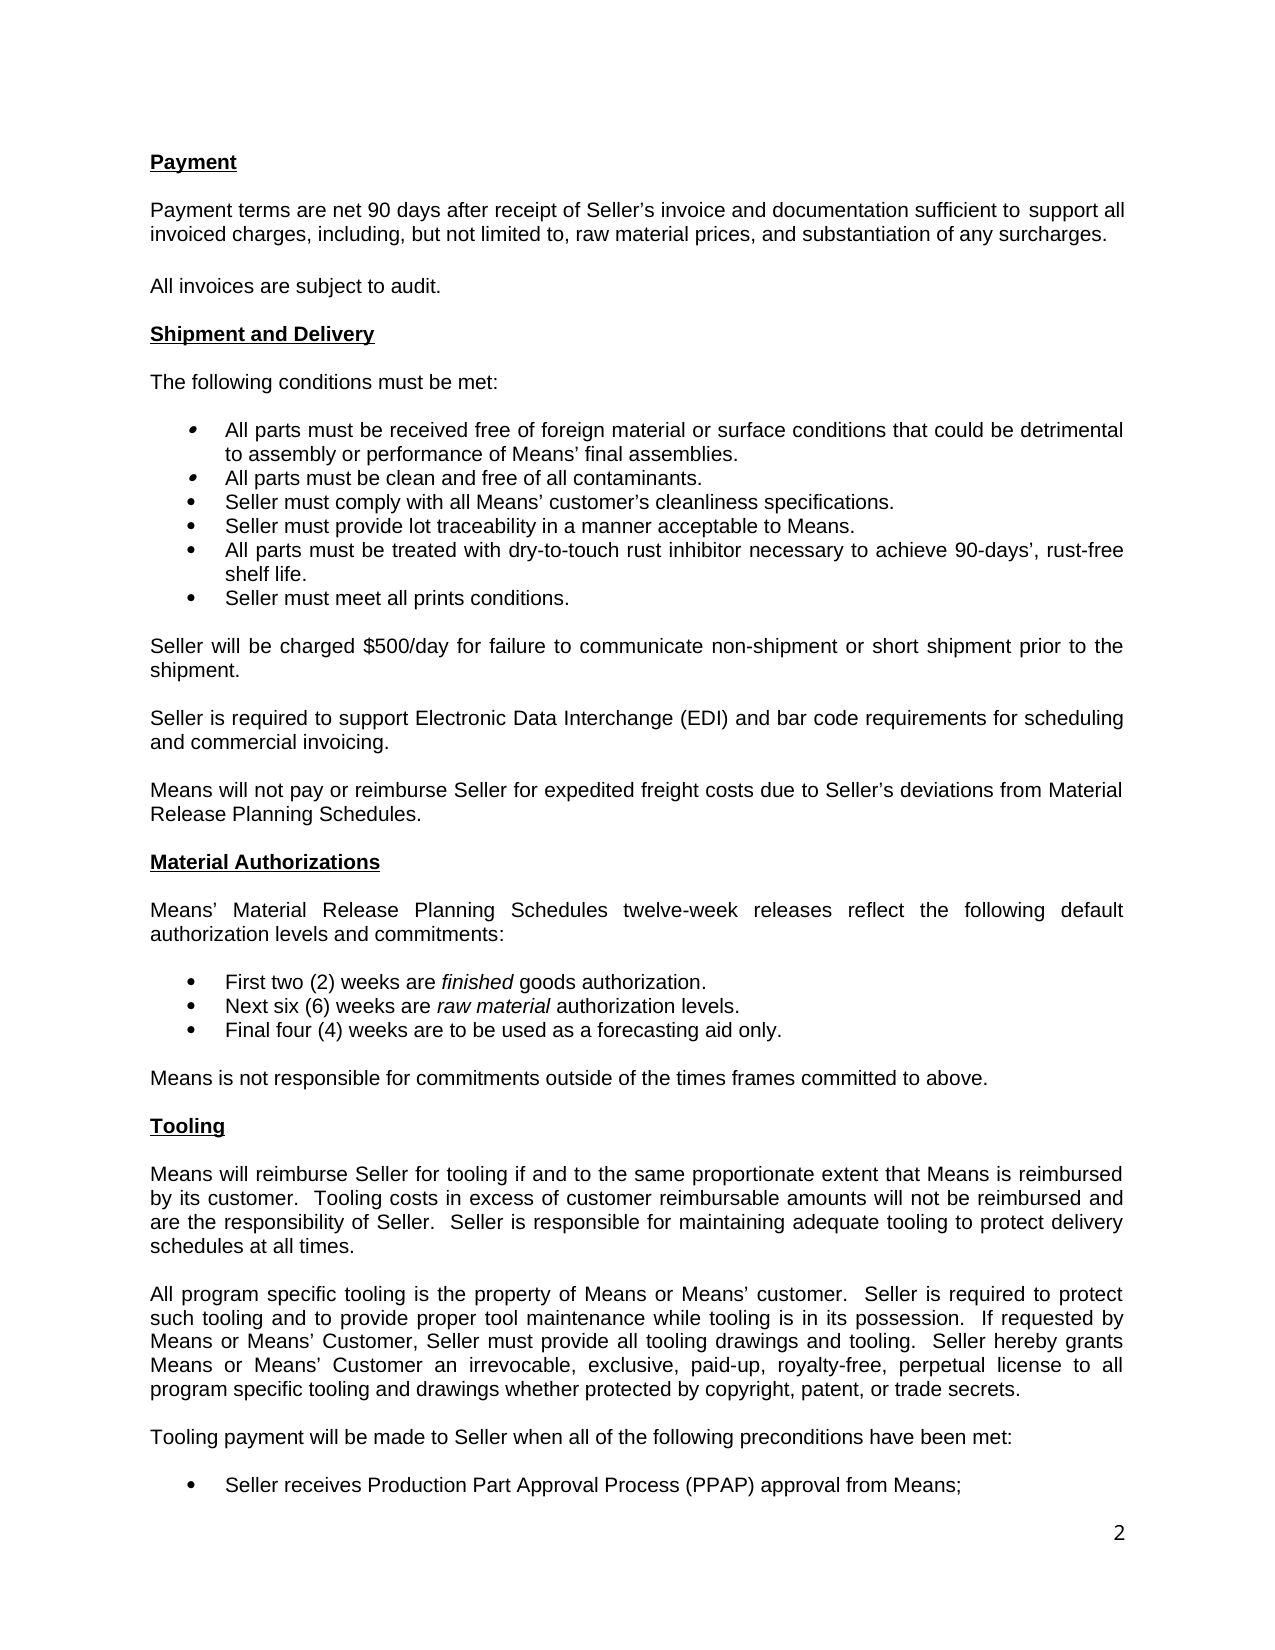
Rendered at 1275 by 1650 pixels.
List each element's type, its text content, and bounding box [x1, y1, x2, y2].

list Next six (6) weeks are raw material authorization levels. [187, 994, 1125, 1018]
list All parts must be treated with dry-to-touch rust inhibitor necessary to achieve 90-days’, rust-free shelf life. [187, 538, 1125, 586]
list Seller must meet all prints conditions. [187, 586, 1125, 610]
text Means’ Material Release Planning Schedules twelve-week releases reflect the following default authorization levels and commitments: [150, 898, 1125, 946]
text Tooling payment will be made to Seller when all of the following preconditions have been met: [150, 1425, 1125, 1449]
text The following conditions must be met: [150, 370, 1125, 394]
text Payment [150, 150, 1125, 174]
list Final four (4) weeks are to be used as a forecasting aid only. [187, 1018, 1125, 1042]
text Seller is required to support Electronic Data Interchange (EDI) and bar code requirements for scheduling and commercial invoicing. [150, 706, 1125, 754]
list Seller must provide lot traceability in a manner acceptable to Means. [187, 514, 1125, 538]
text Material Authorizations [150, 850, 1125, 874]
text Means is not responsible for commitments outside of the times frames committed to above. [150, 1066, 1125, 1090]
text Means will reimburse Seller for tooling if and to the same proportionate extent that Means is reimbursed by its customer. Tooling costs in excess of customer reimbursable amounts will not be reimbursed and are the responsibility of Seller. Seller is responsible for maintaining adequate tooling to protect delivery schedules at all times. [150, 1162, 1125, 1257]
list All parts must be received free of foreign material or surface conditions that could be detrimental to assembly or performance of Means’ final assemblies. [187, 418, 1125, 466]
list First two (2) weeks are finished goods authorization. [187, 970, 1125, 994]
text All program specific tooling is the property of Means or Means’ customer. Seller is required to protect such tooling and to provide proper tool maintenance while tooling is in its possession. If requested by Means or Means’ Customer, Seller must provide all tooling drawings and tooling. Seller hereby grants Means or Means’ Customer an irrevocable, exclusive, paid-up, royalty-free, perpetual license to all program specific tooling and drawings whether protected by copyright, patent, or trade secrets. [150, 1281, 1125, 1401]
text Tooling [150, 1114, 1125, 1138]
text Means will not pay or reimburse Seller for expedited freight costs due to Seller’s deviations from Material Release Planning Schedules. [150, 778, 1125, 826]
list Seller must comply with all Means’ customer’s cleanliness specifications. [187, 490, 1125, 514]
text Payment terms are net 90 days after receipt of Seller’s invoice and documentation sufficient to support all invoiced charges, including, but not limited to, raw material prices, and substantiation of any surcharges. [150, 198, 1125, 246]
text Seller will be charged $500/day for failure to communicate non-shipment or short shipment prior to the shipment. [150, 634, 1125, 682]
text Shipment and Delivery [150, 322, 1125, 346]
list Seller receives Production Part Approval Process (PPAP) approval from Means; [187, 1473, 1125, 1497]
text All invoices are subject to audit. [150, 274, 1125, 298]
list All parts must be clean and free of all contaminants. [187, 466, 1125, 490]
